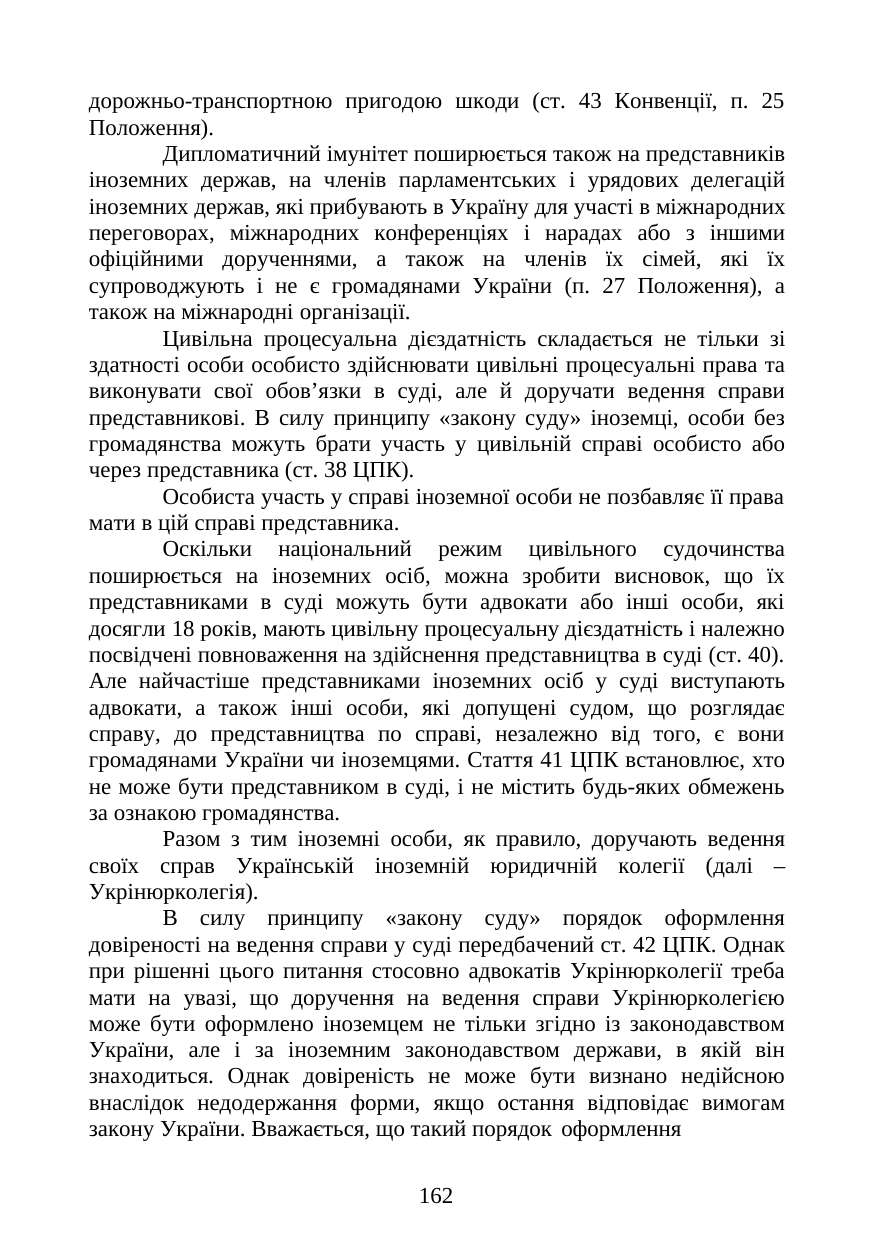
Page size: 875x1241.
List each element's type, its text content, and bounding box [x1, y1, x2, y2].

text Дипломатичний імунітет поширюється також на представників іноземних держав, на членів парламентських і урядових делегацій іноземних держав, які прибувають в Україну для участі в міжнародних переговорах, міжнародних конференціях і нарадах або з іншими офіційними дорученнями, а також на членів їх сімей, які їх супроводжують і не є громадянами України (п. 27 Положення), а також на міжнародні організації. [89, 140, 786, 324]
text Разом з тим іноземні особи, як правило, доручають ведення своїх справ Українській іноземній юридичній колегії (далі – Укрінюрколегія). [89, 825, 786, 904]
text В силу принципу «закону суду» порядок оформлення довіреності на ведення справи у суді передбачений ст. 42 ЦПК. Однак при рішенні цього питання стосовно адвокатів Укрінюрколегії треба мати на увазі, що доручення на ведення справи Укрінюрколегією може бути оформлено іноземцем не тільки згідно із законодавством України, але і за іноземним законодавством держави, в якій він знаходиться. Однак довіреність не може бути визнано недійсною внаслідок недодержання форми, якщо остання відповідає вимогам закону України. Вважається, що такий порядок оформлення [89, 904, 786, 1142]
text дорожньо-транспортною пригодою шкоди (ст. 43 Конвенції, п. 25 Положення). [89, 87, 786, 140]
text Оскільки національний режим цивільного судочинства поширюється на іноземних осіб, можна зробити висновок, що їх представниками в суді можуть бути адвокати або інші особи, які досягли 18 років, мають цивільну процесуальну дієздатність і належно посвідчені повноваження на здійснення представництва в судi (ст. 40). Але найчастіше представниками іноземних осіб у суді виступають адвокати, а також інші особи, які допущені судом, що розглядає справу, до представництва по справі, незалежно від того, є вони громадянами України чи іноземцями. Стаття 41 ЦПК встановлює, хто не може бути представником в суді, і не містить будь-яких обмежень за ознакою громадянства. [89, 536, 786, 825]
text Цивільна процесуальна дієздатність складається не тільки зі здатності особи особисто здійснювати цивільні процесуальні права та виконувати свої обов’язки в суді, але й доручати ведення справи представникові. В силу принципу «закону суду» іноземці, особи без громадянства можуть брати участь у цивільній справі особисто або через представника (ст. 38 ЦПК). [89, 324, 786, 483]
text Особиста участь у справi іноземної особи не позбавляє її права мати в цiй справi представника. [89, 483, 786, 536]
